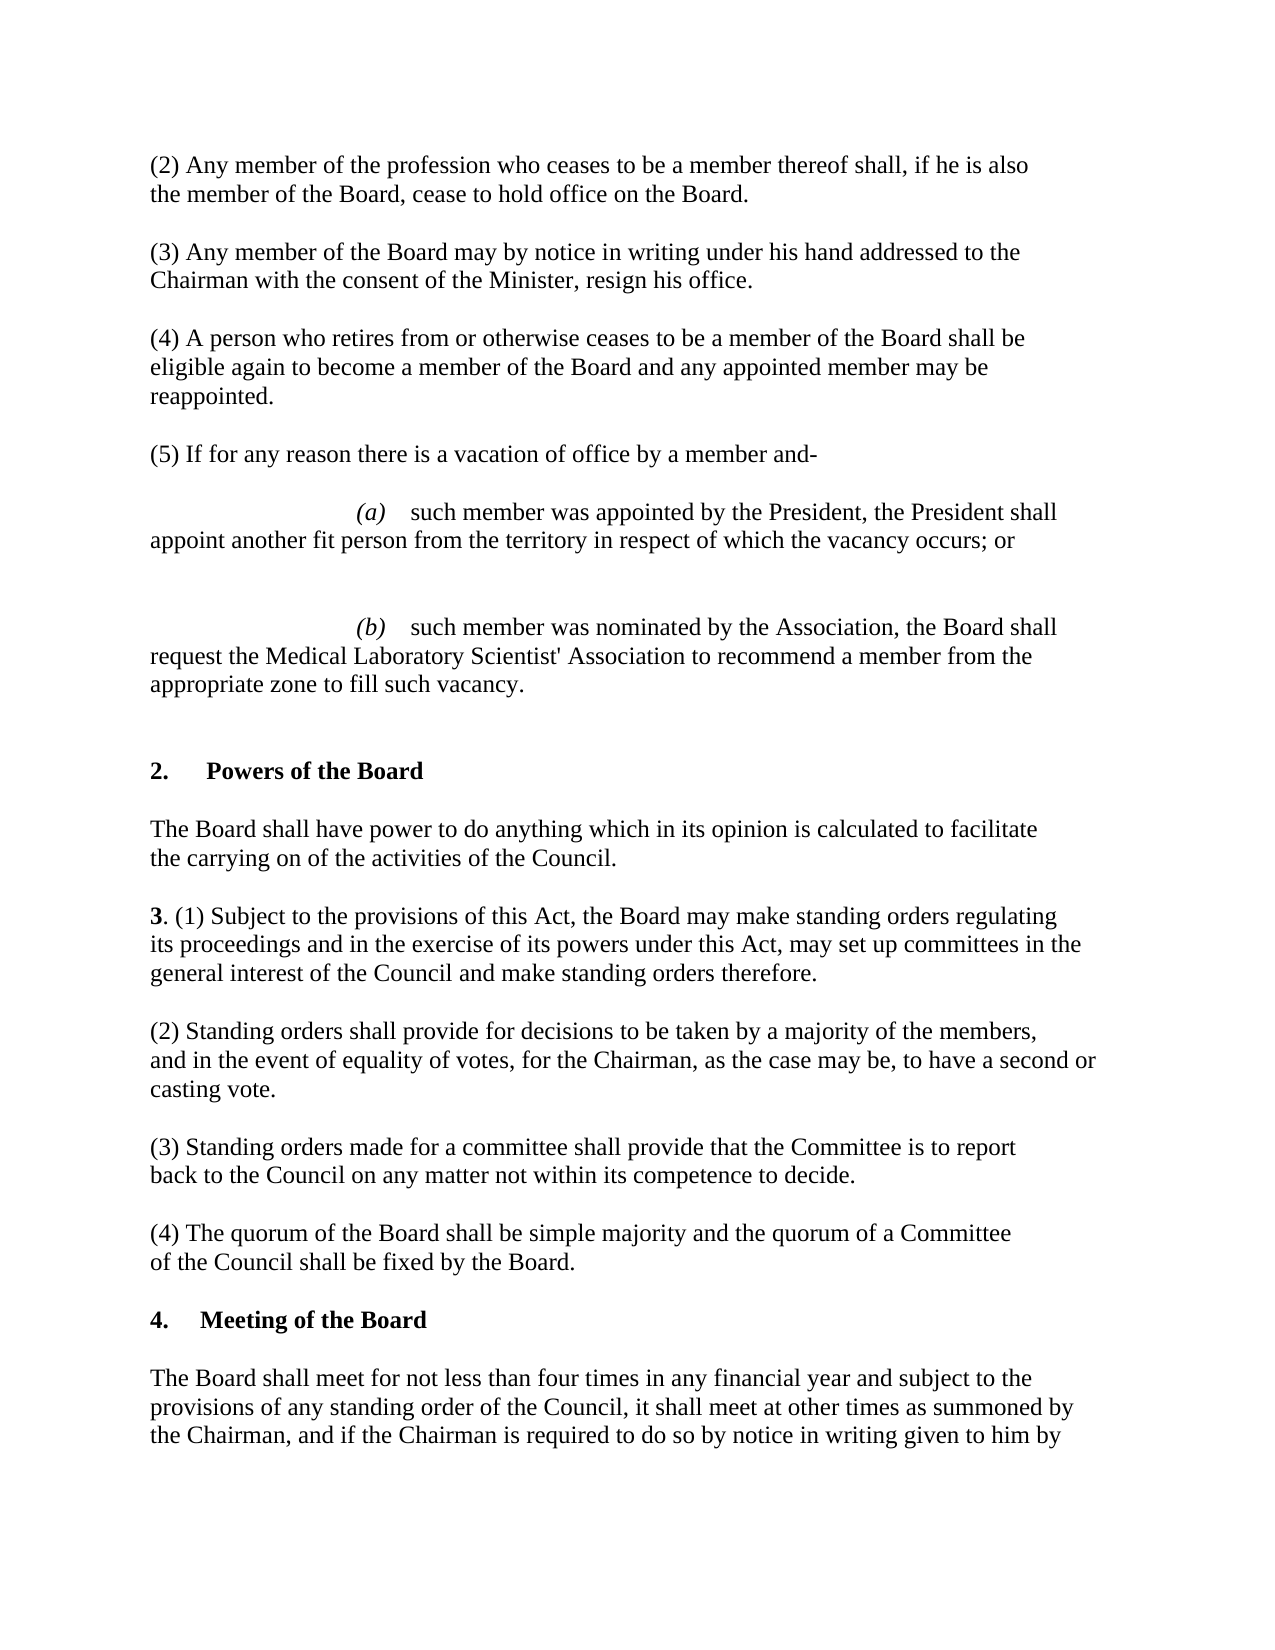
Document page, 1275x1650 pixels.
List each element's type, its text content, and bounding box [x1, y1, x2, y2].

text (4) A person who retires from or otherwise ceases to be a member of the Board shall be eligible again to become a member of the Board and any appointed member may be reappointed. [150, 323, 1125, 409]
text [150, 1363, 1125, 1449]
text The Board shall have power to do anything which in its opinion is calculated to facilitate the carrying on of the activities of the Council. [150, 814, 1125, 872]
text (a) such member was appointed by the President, the President shall appoint another fit person from the territory in respect of which the vacancy occurs; or [150, 497, 1125, 583]
text (2) Standing orders shall provide for decisions to be taken by a majority of the members, and in the event of equality of votes, for the Chairman, as the case may be, to have a second or casting vote. [150, 1016, 1125, 1102]
text (5) If for any reason there is a vacation of office by a member and- [150, 439, 1125, 467]
text 2. Powers of the Board [150, 756, 1125, 785]
text (b) such member was nominated by the Association, the Board shall request the Medical Laboratory Scientist' Association to recommend a member from the appropriate zone to fill such vacancy. [150, 612, 1125, 727]
text (3) Any member of the Board may by notice in writing under his hand addressed to the Chairman with the consent of the Minister, resign his office. [150, 237, 1125, 294]
text (4) The quorum of the Board shall be simple majority and the quorum of a Committee of the Council shall be fixed by the Board. [150, 1218, 1125, 1276]
text (3) Standing orders made for a committee shall provide that the Committee is to report back to the Council on any matter not within its competence to decide. [150, 1132, 1125, 1189]
text 4. Meeting of the Board [150, 1305, 1125, 1334]
text 3. (1) Subject to the provisions of this Act, the Board may make standing orders regulating its proceedings and in the exercise of its powers under this Act, may set up committees in the general interest of the Council and make standing orders therefore. [150, 901, 1125, 987]
text (2) Any member of the profession who ceases to be a member thereof shall, if he is also the member of the Board, cease to hold office on the Board. [150, 150, 1125, 207]
